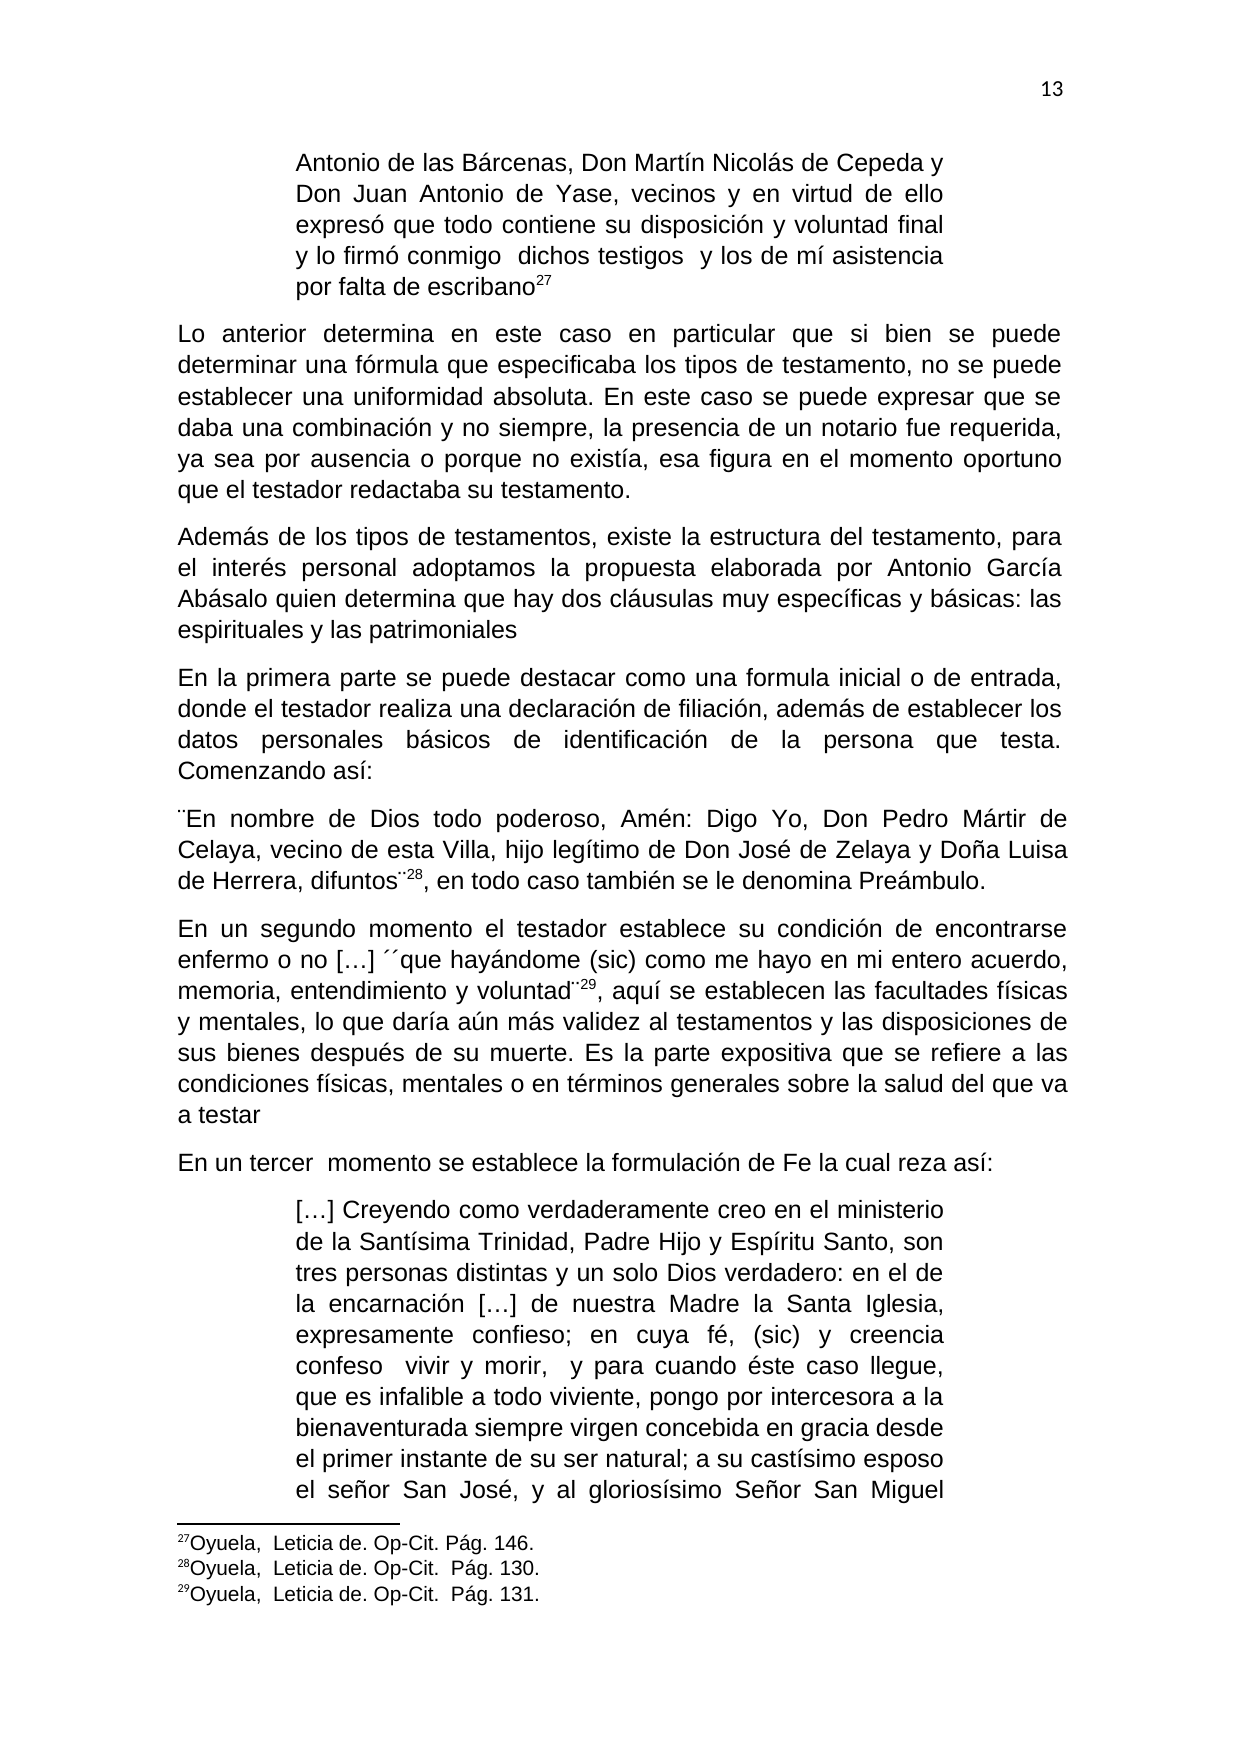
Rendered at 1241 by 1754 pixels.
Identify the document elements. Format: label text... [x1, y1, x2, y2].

text Lo anterior determina en este caso en particular que si bien se puede determinar una fórmula que especificaba los tipos de testamento, no se puede establecer una uniformidad absoluta. En este caso se puede expresar que se daba una combinación y no siempre, la presencia de un notario fue requerida, ya sea por ausencia o porque no existía, esa figura en el momento oportuno que el testador redactaba su testamento. [177, 319, 1063, 503]
text En la primera parte se puede destacar como una formula inicial o de entrada, donde el testador realiza una declaración de filiación, además de establecer los datos personales básicos de identificación de la persona que testa. Comenzando así: [177, 663, 1063, 785]
text ¨En nombre de Dios todo poderoso, Amén: Digo Yo, Don Pedro Mártir de Celaya, vecino de esta Villa, hijo legítimo de Don José de Zelaya y Doña Luisa de Herrera, difuntos¨, en todo caso también se le denomina Preámbulo. [177, 804, 1069, 895]
text Además de los tipos de testamentos, existe la estructura del testamento, para el interés personal adoptamos la propuesta elaborada por Antonio García Abásalo quien determina que hay dos cláusulas muy específicas y básicas: las espirituales y las patrimoniales [177, 522, 1063, 644]
text En un segundo momento el testador establece su condición de encontrarse enfermo o no […] ´´que hayándome (sic) como me hayo en mi entero acuerdo, memoria, entendimiento y voluntad¨, aquí se establecen las facultades físicas y mentales, lo que daría aún más validez al testamentos y las disposiciones de sus bienes después de su muerte. Es la parte expositiva que se refiere a las condiciones físicas, mentales o en términos generales sobre la salud del que va a testar [177, 914, 1069, 1129]
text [295, 1196, 945, 1504]
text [295, 148, 945, 301]
text En un tercer momento se establece la formulación de Fe la cual reza así: [177, 1148, 1069, 1177]
